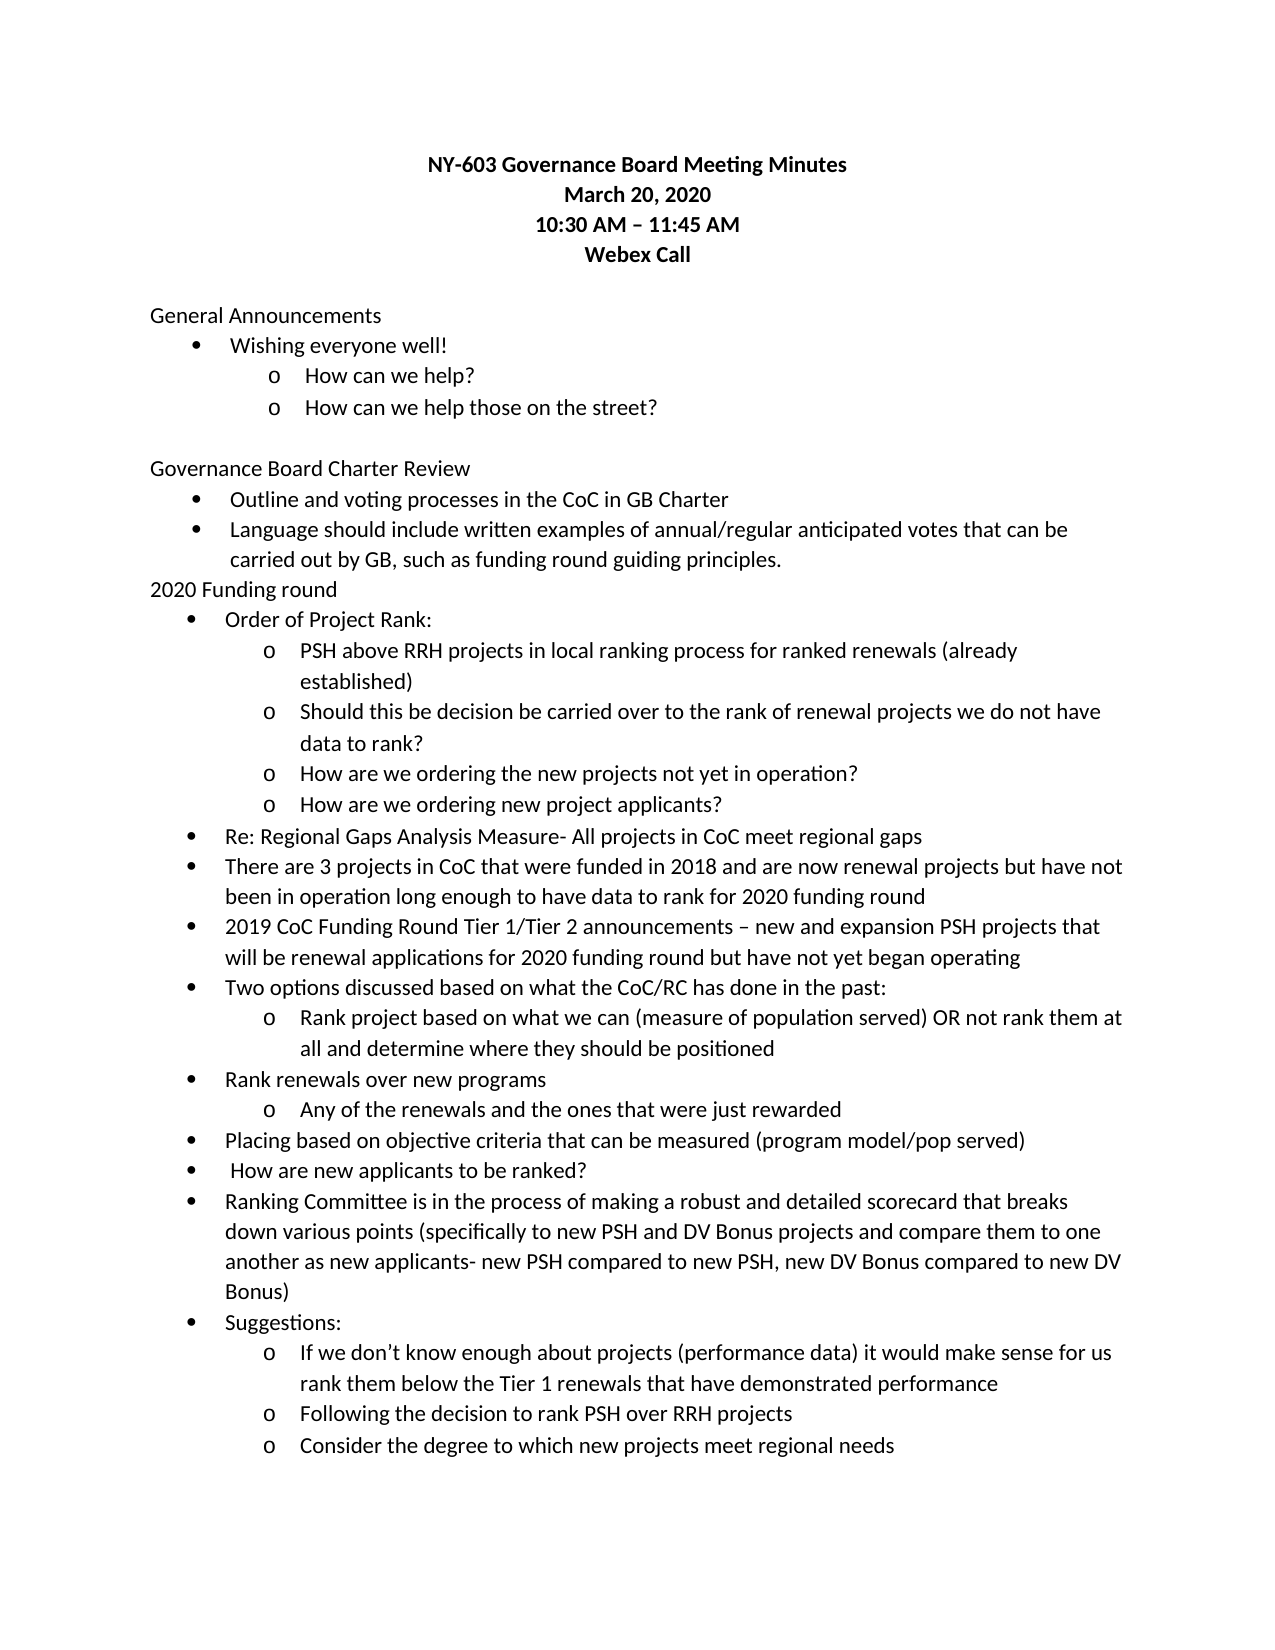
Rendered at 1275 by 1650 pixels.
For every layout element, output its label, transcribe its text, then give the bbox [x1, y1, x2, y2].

list Following the decision to rank PSH over RRH projects [262, 1399, 1125, 1428]
list How are we ordering the new projects not yet in operation? [262, 759, 1125, 788]
list Rank project based on what we can (measure of population served) OR not rank them at all and determine where they should be positioned [262, 1003, 1125, 1062]
text 10:30 AM – 11:45 AM [150, 210, 1125, 238]
text Governance Board Charter Review [150, 454, 1125, 483]
text Webex Call [150, 241, 1125, 269]
list Re: Regional Gaps Analysis Measure- All projects in CoC meet regional gaps [187, 822, 1125, 850]
list Should this be decision be carried over to the rank of renewal projects we do not have data to rank? [262, 697, 1125, 757]
list Rank renewals over new programs [187, 1065, 1125, 1093]
list Outline and voting processes in the CoC in GB Charter [192, 485, 1125, 513]
text March 20, 2020 [150, 180, 1125, 208]
list There are 3 projects in CoC that were funded in 2018 and are now renewal projects but have not been in operation long enough to have data to rank for 2020 funding round [187, 852, 1125, 910]
list Ranking Committee is in the process of making a robust and detailed scorecard that breaks down various points (specifically to new PSH and DV Bonus projects and compare them to one another as new applicants- new PSH compared to new PSH, new DV Bonus compared to new DV Bonus) [187, 1187, 1125, 1305]
list How are new applicants to be ranked? [187, 1157, 1125, 1184]
list Two options discussed based on what the CoC/RC has done in the past: [187, 973, 1125, 1001]
list PSH above RRH projects in local ranking process for ranked renewals (already established) [262, 636, 1125, 695]
text General Announcements [150, 301, 1125, 329]
text NY-603 Governance Board Meeting Minutes [150, 150, 1125, 178]
list How are we ordering new project applicants? [262, 790, 1125, 819]
list Consider the degree to which new projects meet regional needs [262, 1431, 1125, 1460]
list Order of Project Rank: [187, 606, 1125, 634]
list How can we help? [267, 361, 1125, 391]
list 2019 CoC Funding Round Tier 1/Tier 2 announcements – new and expansion PSH projects that will be renewal applications for 2020 funding round but have not yet began operating [187, 912, 1125, 971]
list Placing based on objective criteria that can be measured (program model/pop served) [187, 1126, 1125, 1154]
list If we don’t know enough about projects (performance data) it would make sense for us rank them below the Tier 1 renewals that have demonstrated performance [262, 1338, 1125, 1397]
list Wishing everyone well! [192, 331, 1125, 359]
list Suggestions: [187, 1308, 1125, 1336]
text 2020 Funding round [150, 575, 1125, 603]
list How can we help those on the street? [267, 393, 1125, 422]
list Any of the renewals and the ones that were just rewarded [262, 1095, 1125, 1124]
list Language should include written examples of annual/regular anticipated votes that can be carried out by GB, such as funding round guiding principles. [192, 515, 1125, 573]
